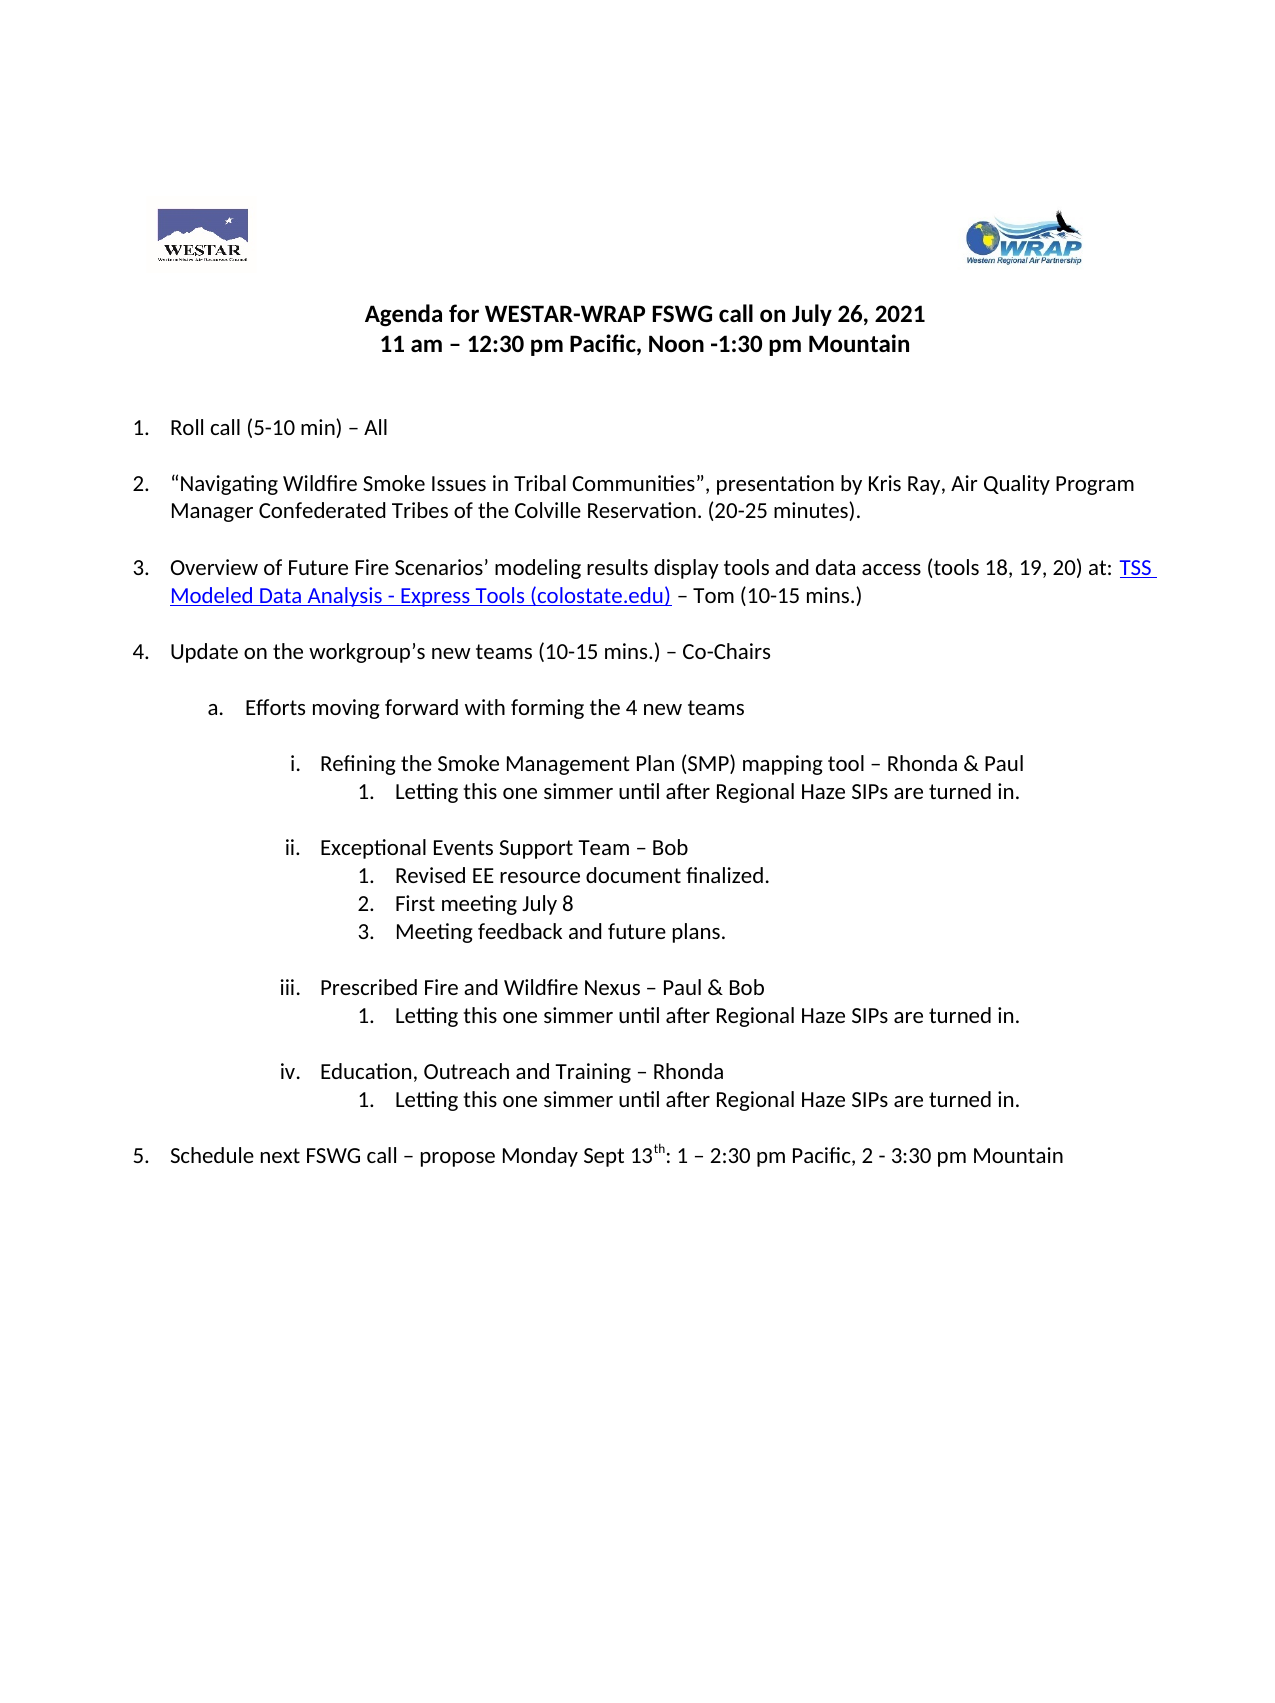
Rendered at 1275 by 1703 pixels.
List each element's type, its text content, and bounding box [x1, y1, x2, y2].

list Exceptional Events Support Team – Bob [301, 833, 1158, 861]
list Roll call (5-10 min) – All [132, 413, 1158, 441]
picture [957, 206, 1091, 273]
list Refining the Smoke Management Plan (SMP) mapping tool – Rhonda & Paul [301, 749, 1158, 777]
list Overview of Future Fire Scenarios’ modeling results display tools and data access (tools 18, 19, 20) at: TSS Modeled Data Analysis - Express Tools (colostate.edu) – Tom (10-15 mins.) [132, 553, 1158, 609]
list Revised EE resource document finalized. [357, 861, 1158, 889]
list Letting this one simmer until after Regional Haze SIPs are turned in. [357, 1085, 1158, 1113]
list “Navigating Wildfire Smoke Issues in Tribal Communities”, presentation by Kris Ray, Air Quality Program Manager Confederated Tribes of the Colville Reservation. (20-25 minutes). [132, 469, 1158, 525]
list Update on the workgroup’s new teams (10-15 mins.) – Co-Chairs [132, 637, 1158, 665]
list Efforts moving forward with forming the 4 new teams [207, 693, 1158, 721]
list Letting this one simmer until after Regional Haze SIPs are turned in. [357, 777, 1158, 805]
list First meeting July 8 [357, 889, 1158, 917]
text Agenda for WESTAR-WRAP FSWG call on July 26, 2021 [132, 298, 1158, 329]
list Education, Outreach and Training – Rhonda [301, 1057, 1158, 1085]
picture [146, 196, 257, 273]
text 11 am – 12:30 pm Pacific, Noon -1:30 pm Mountain [132, 329, 1158, 359]
list Schedule next FSWG call – propose Monday Sept 13th: 1 – 2:30 pm Pacific, 2 - 3:30 pm Mountain [132, 1141, 1158, 1169]
list Prescribed Fire and Wildfire Nexus – Paul & Bob [301, 973, 1158, 1001]
list Meeting feedback and future plans. [357, 917, 1158, 945]
list Letting this one simmer until after Regional Haze SIPs are turned in. [357, 1001, 1158, 1029]
